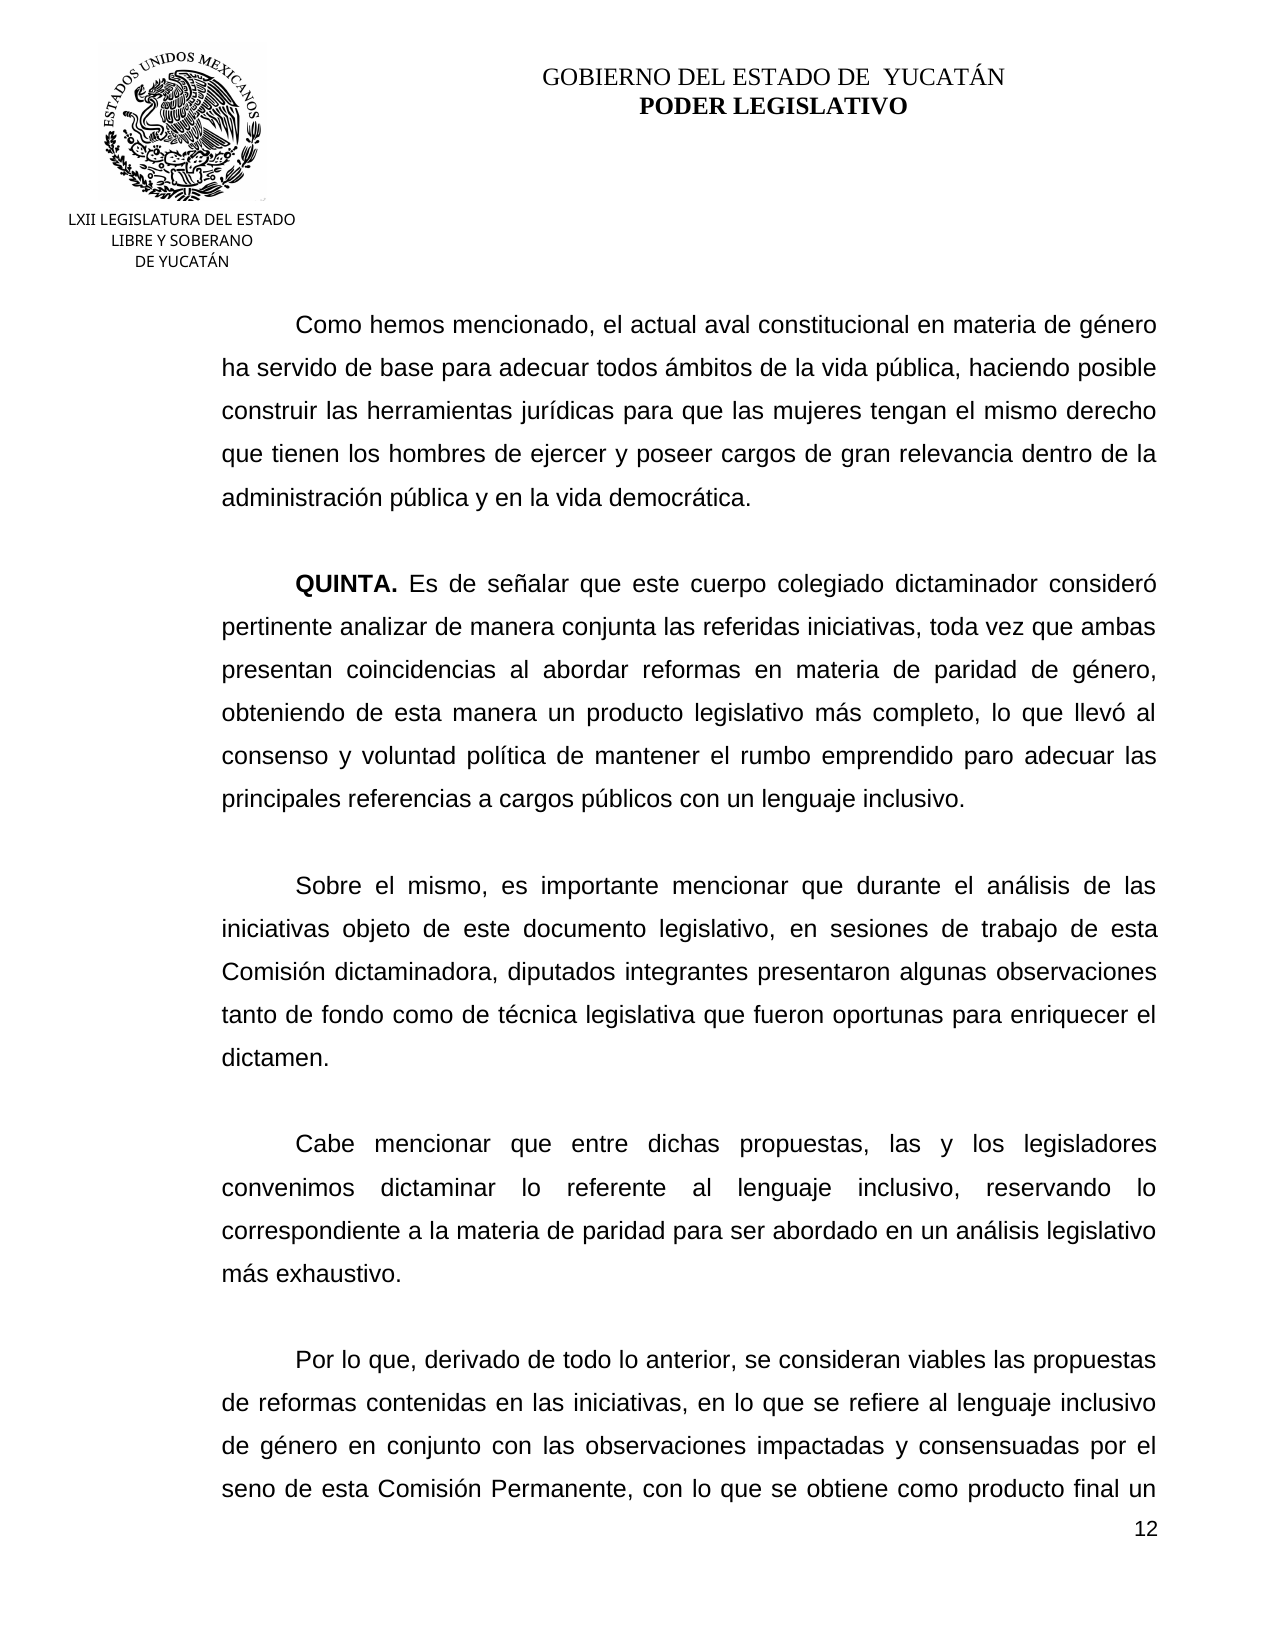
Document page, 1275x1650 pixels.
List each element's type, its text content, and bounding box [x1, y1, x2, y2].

picture [98, 42, 267, 201]
text Sobre el mismo, es importante mencionar que durante el análisis de las iniciativas objeto de este documento legislativo, en sesiones de trabajo de esta Comisión dictaminadora, diputados integrantes presentaron algunas observaciones tanto de fondo como de técnica legislativa que fueron oportunas para enriquecer el dictamen. [221, 871, 1158, 1072]
text Cabe mencionar que entre dichas propuestas, las y los legisladores convenimos dictaminar lo referente al lenguaje inclusivo, reservando lo correspondiente a la materia de paridad para ser abordado en un análisis legislativo más exhaustivo. [221, 1129, 1158, 1288]
text Como hemos mencionado, el actual aval constitucional en materia de género ha servido de base para adecuar todos ámbitos de la vida pública, haciendo posible construir las herramientas jurídicas para que las mujeres tengan el mismo derecho que tienen los hombres de ejercer y poseer cargos de gran relevancia dentro de la administración pública y en la vida democrática. [221, 310, 1158, 511]
text QUINTA. Es de señalar que este cuerpo colegiado dictaminador consideró pertinente analizar de manera conjunta las referidas iniciativas, toda vez que ambas presentan coincidencias al abordar reformas en materia de paridad de género, obteniendo de esta manera un producto legislativo más completo, lo que llevó al consenso y voluntad política de mantener el rumbo emprendido paro adecuar las principales referencias a cargos públicos con un lenguaje inclusivo. [221, 569, 1158, 813]
